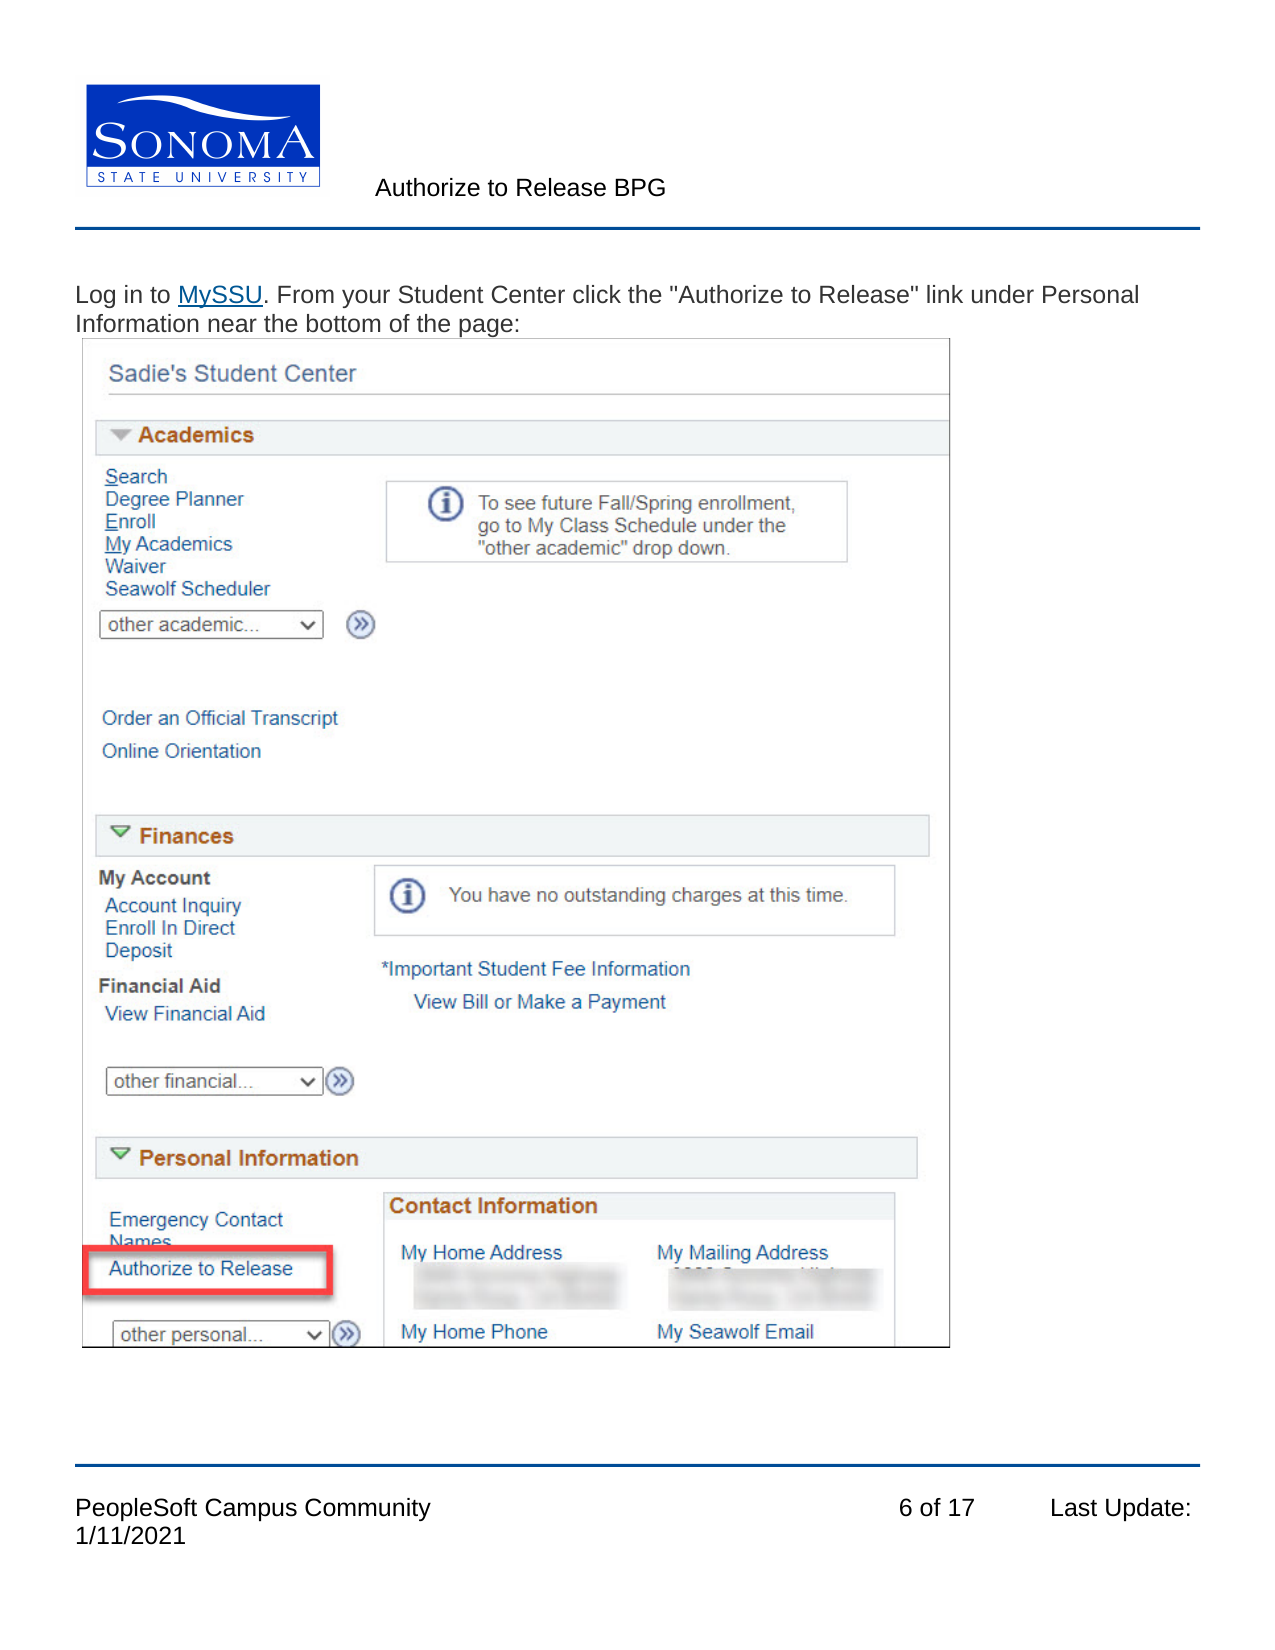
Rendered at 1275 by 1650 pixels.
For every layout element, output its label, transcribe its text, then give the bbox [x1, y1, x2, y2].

picture [82, 338, 951, 1348]
picture [75, 75, 331, 197]
